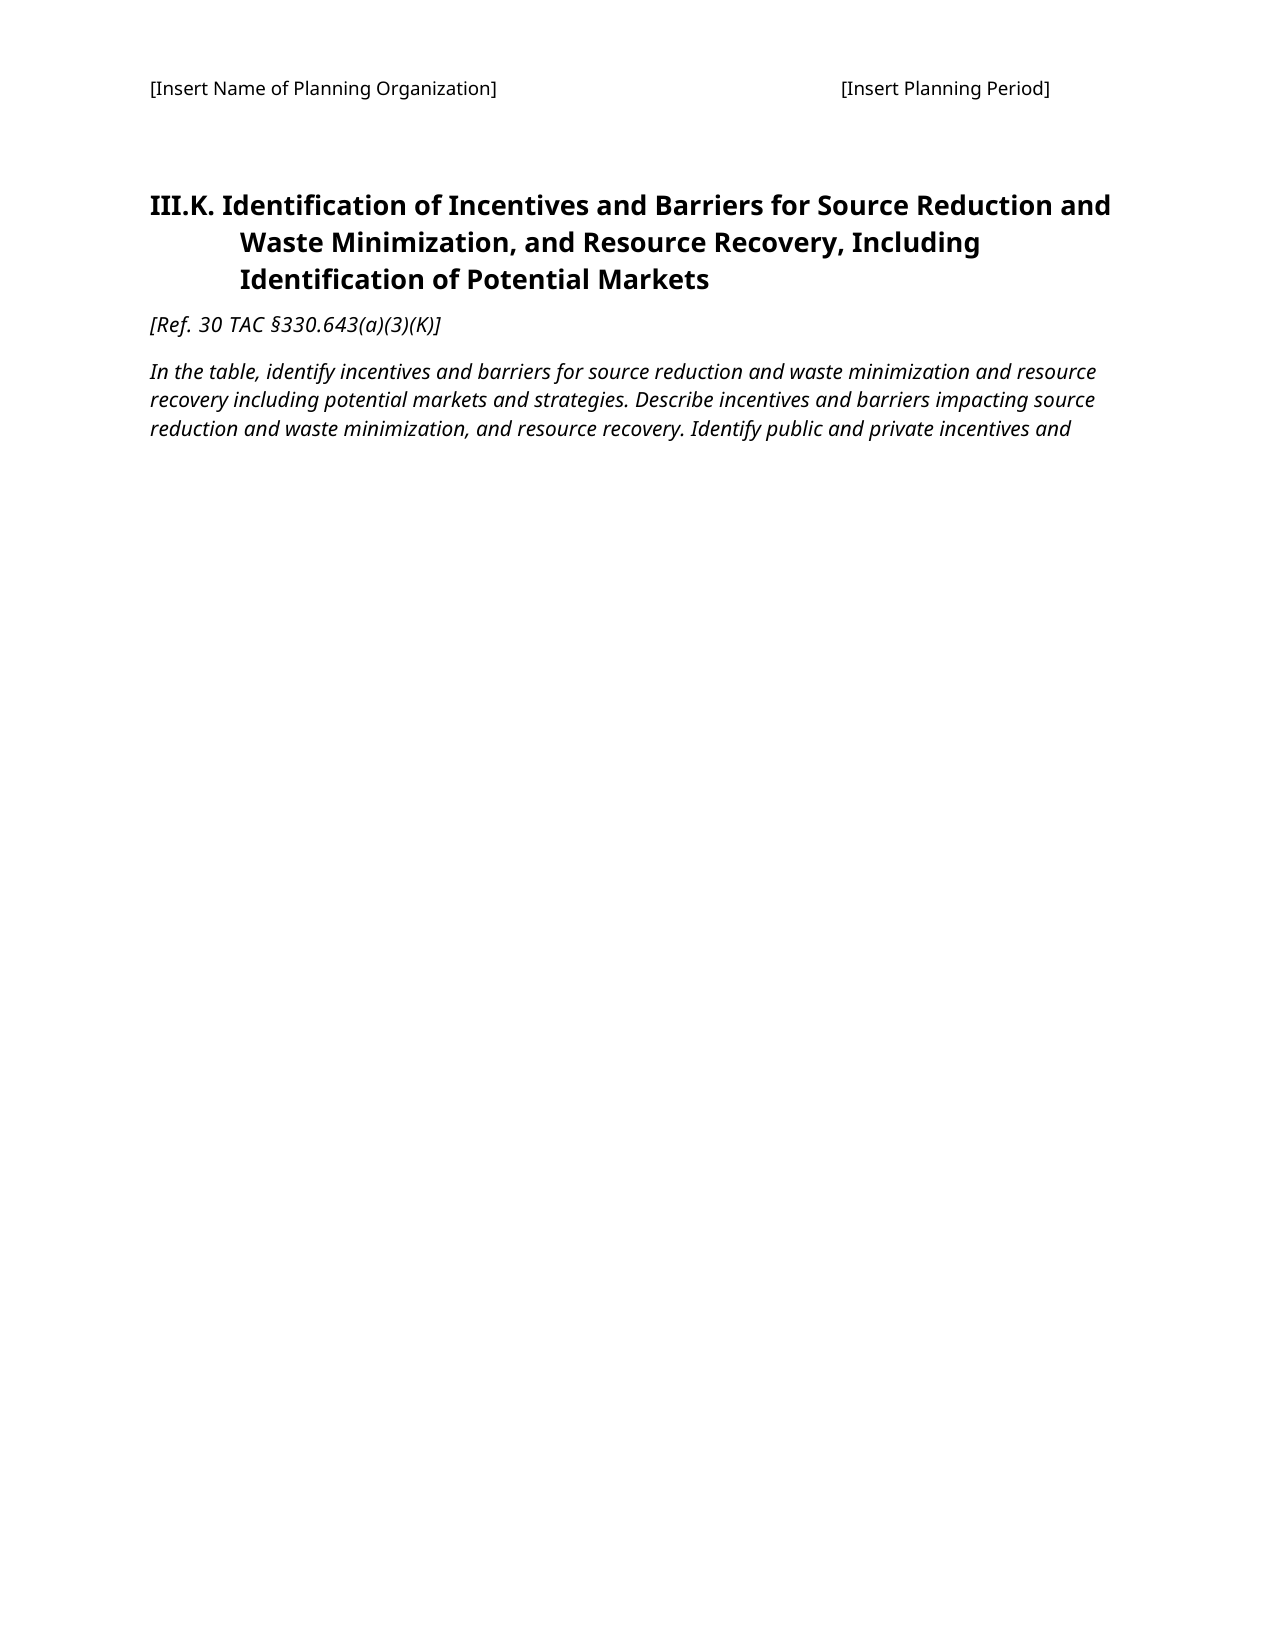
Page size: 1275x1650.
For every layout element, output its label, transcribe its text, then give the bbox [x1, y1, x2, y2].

text In the table, identify incentives and barriers for source reduction and waste minimization and resource recovery including potential markets and strategies. Describe incentives and barriers impacting source reduction and waste minimization, and resource recovery. Identify public and private incentives and markets available to assist in meeting goals and objectives. Add or remove rows as needed for each section. Refer to Regional Plan Instructions for more information on III.K. Identification of Incentives and Barriers for Source Reduction and Waste Minimization, and Resource Recovery, Including Identification of Potential Markets. [150, 357, 1125, 442]
subtitle III.K. Identification of Incentives and Barriers for Source Reduction and Waste Minimization, and Resource Recovery, Including Identification of Potential Markets [150, 187, 1125, 297]
text [Ref. 30 TAC §330.643(a)(3)(K)] [150, 310, 1125, 338]
